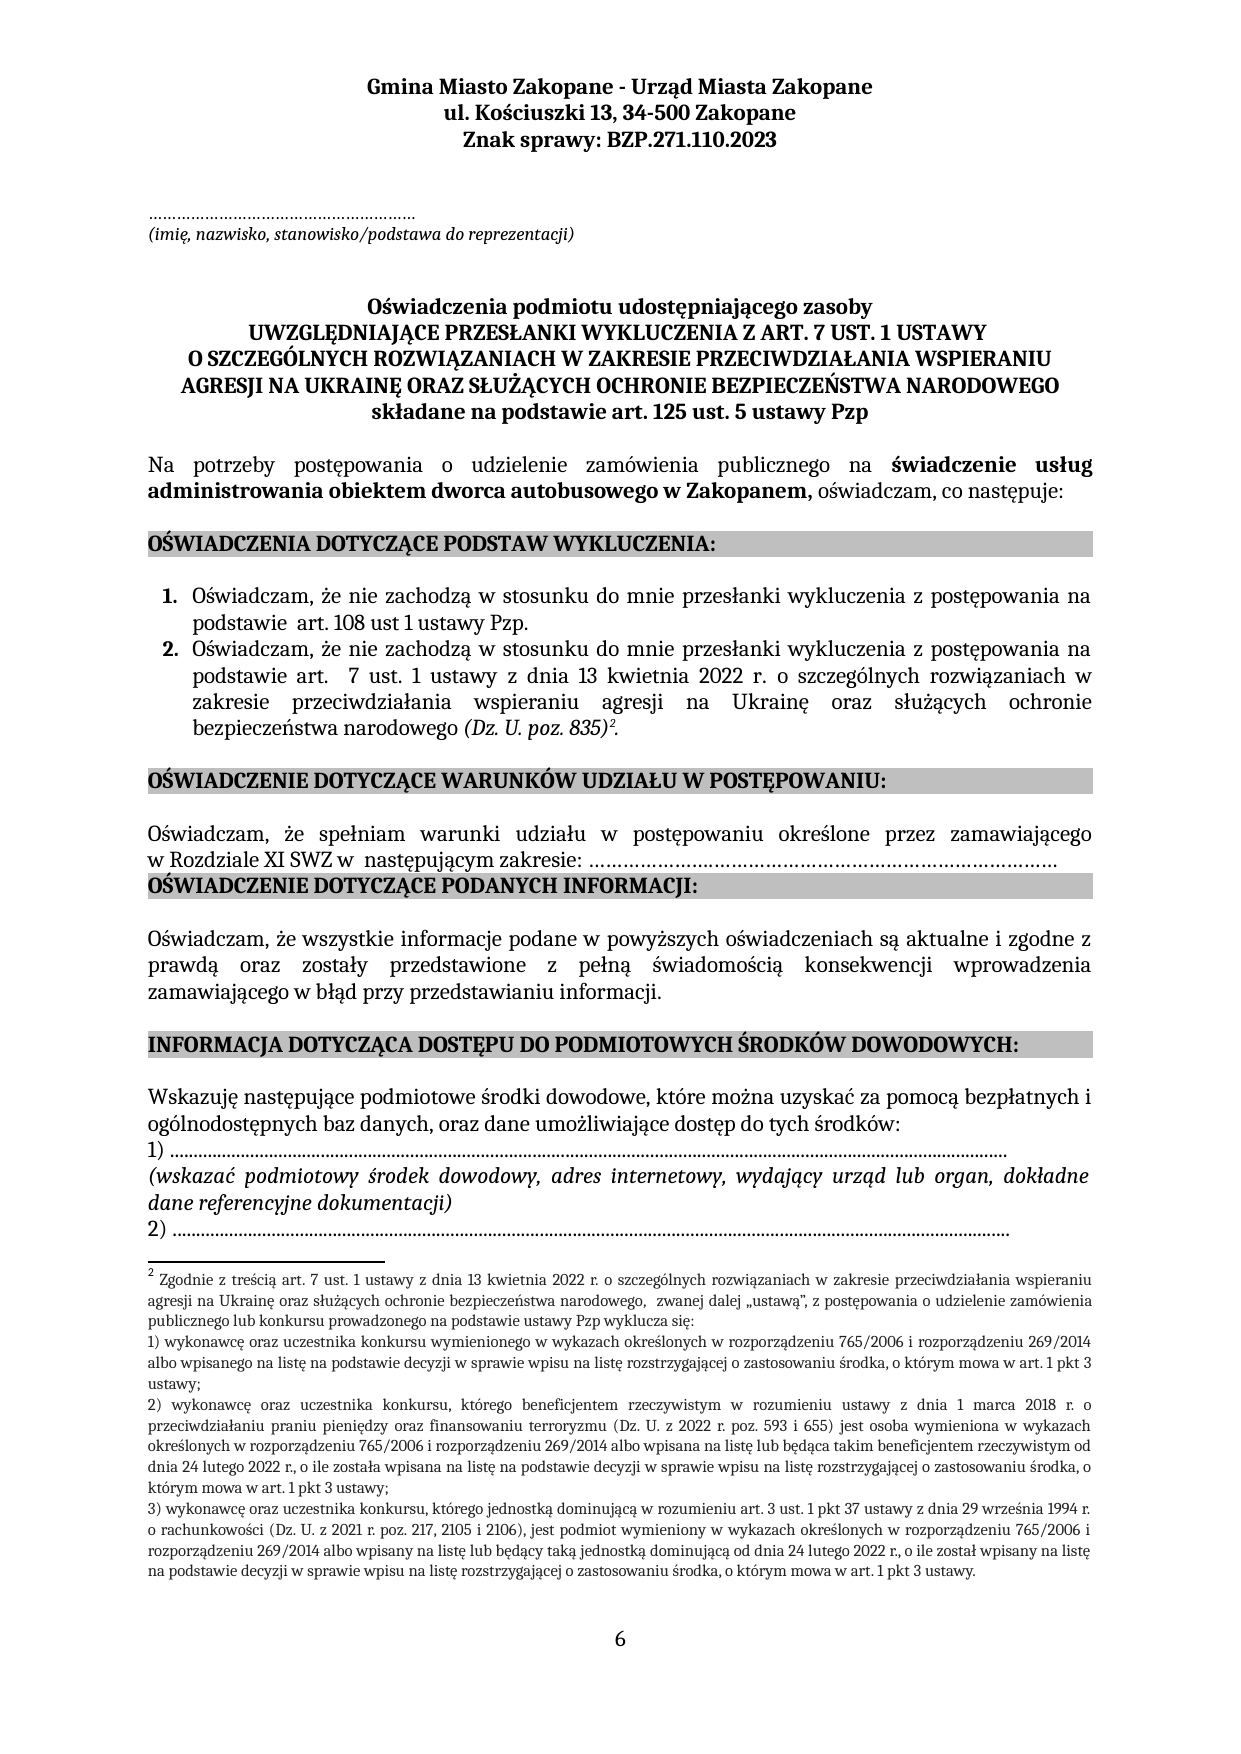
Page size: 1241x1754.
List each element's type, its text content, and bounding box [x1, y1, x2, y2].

text (wskazać podmiotowy środek dowodowy, adres internetowy, wydający urząd lub organ, dokładne dane referencyjne dokumentacji) [148, 1163, 1093, 1216]
text ………………………………………………… [148, 202, 472, 224]
text Oświadczam, że spełniam warunki udziału w postępowaniu określone przez zamawiającego w Rozdziale XI SWZ w następującym zakresie: ………………….…………………………………………………… [148, 821, 1093, 873]
text (imię, nazwisko, stanowisko/podstawa do reprezentacji) [148, 224, 591, 246]
text 2) .................................................................................................................................................................................. [148, 1216, 1093, 1242]
list Oświadczam, że nie zachodzą w stosunku do mnie przesłanki wykluczenia z postępowania na podstawie art. 108 ust 1 ustawy Pzp. [162, 583, 1093, 636]
text OŚWIADCZENIE DOTYCZĄCE PODANYCH INFORMACJI: [148, 873, 1093, 899]
text UWZGLĘDNIAJĄCE PRZESŁANKI WYKLUCZENIA Z ART. 7 UST. 1 USTAWY o szczególnych rozwiązaniach w zakresie przeciwdziałania wspieraniu agresji na Ukrainę oraz służących ochronie bezpieczeństwa narodowego [148, 320, 1093, 399]
text Oświadczam, że wszystkie informacje podane w powyższych oświadczeniach są aktualne i zgodne z prawdą oraz zostały przedstawione z pełną świadomością konsekwencji wprowadzenia zamawiającego w błąd przy przedstawianiu informacji. [148, 926, 1093, 1005]
text Wskazuję następujące podmiotowe środki dowodowe, które można uzyskać za pomocą bezpłatnych i ogólnodostępnych baz danych, oraz dane umożliwiające dostęp do tych środków: [148, 1084, 1093, 1137]
text 1) .................................................................................................................................................................................. [148, 1137, 1093, 1163]
list Oświadczam, że nie zachodzą w stosunku do mnie przesłanki wykluczenia z postępowania na podstawie art. 7 ust. 1 ustawy z dnia 13 kwietnia 2022 r. o szczególnych rozwiązaniach w zakresie przeciwdziałania wspieraniu agresji na Ukrainę oraz służących ochronie bezpieczeństwa narodowego (Dz. U. poz. 835). [162, 636, 1093, 741]
text OŚWIADCZENIA DOTYCZĄCE PODSTAW WYKLUCZENIA: [148, 531, 1093, 557]
text składane na podstawie art. 125 ust. 5 ustawy Pzp [148, 399, 1093, 425]
text INFORMACJA DOTYCZĄCA DOSTĘPU DO PODMIOTOWYCH ŚRODKÓW DOWODOWYCH: [148, 1031, 1093, 1058]
text Na potrzeby postępowania o udzielenie zamówienia publicznego na świadczenie usług administrowania obiektem dworca autobusowego w Zakopanem, oświadczam, co następuje: [148, 452, 1093, 504]
text Oświadczenia podmiotu udostępniającego zasoby [148, 293, 1093, 320]
text OŚWIADCZENIE DOTYCZĄCE WARUNKÓW UDZIAŁU W POSTĘPOWANIU: [148, 768, 1093, 794]
